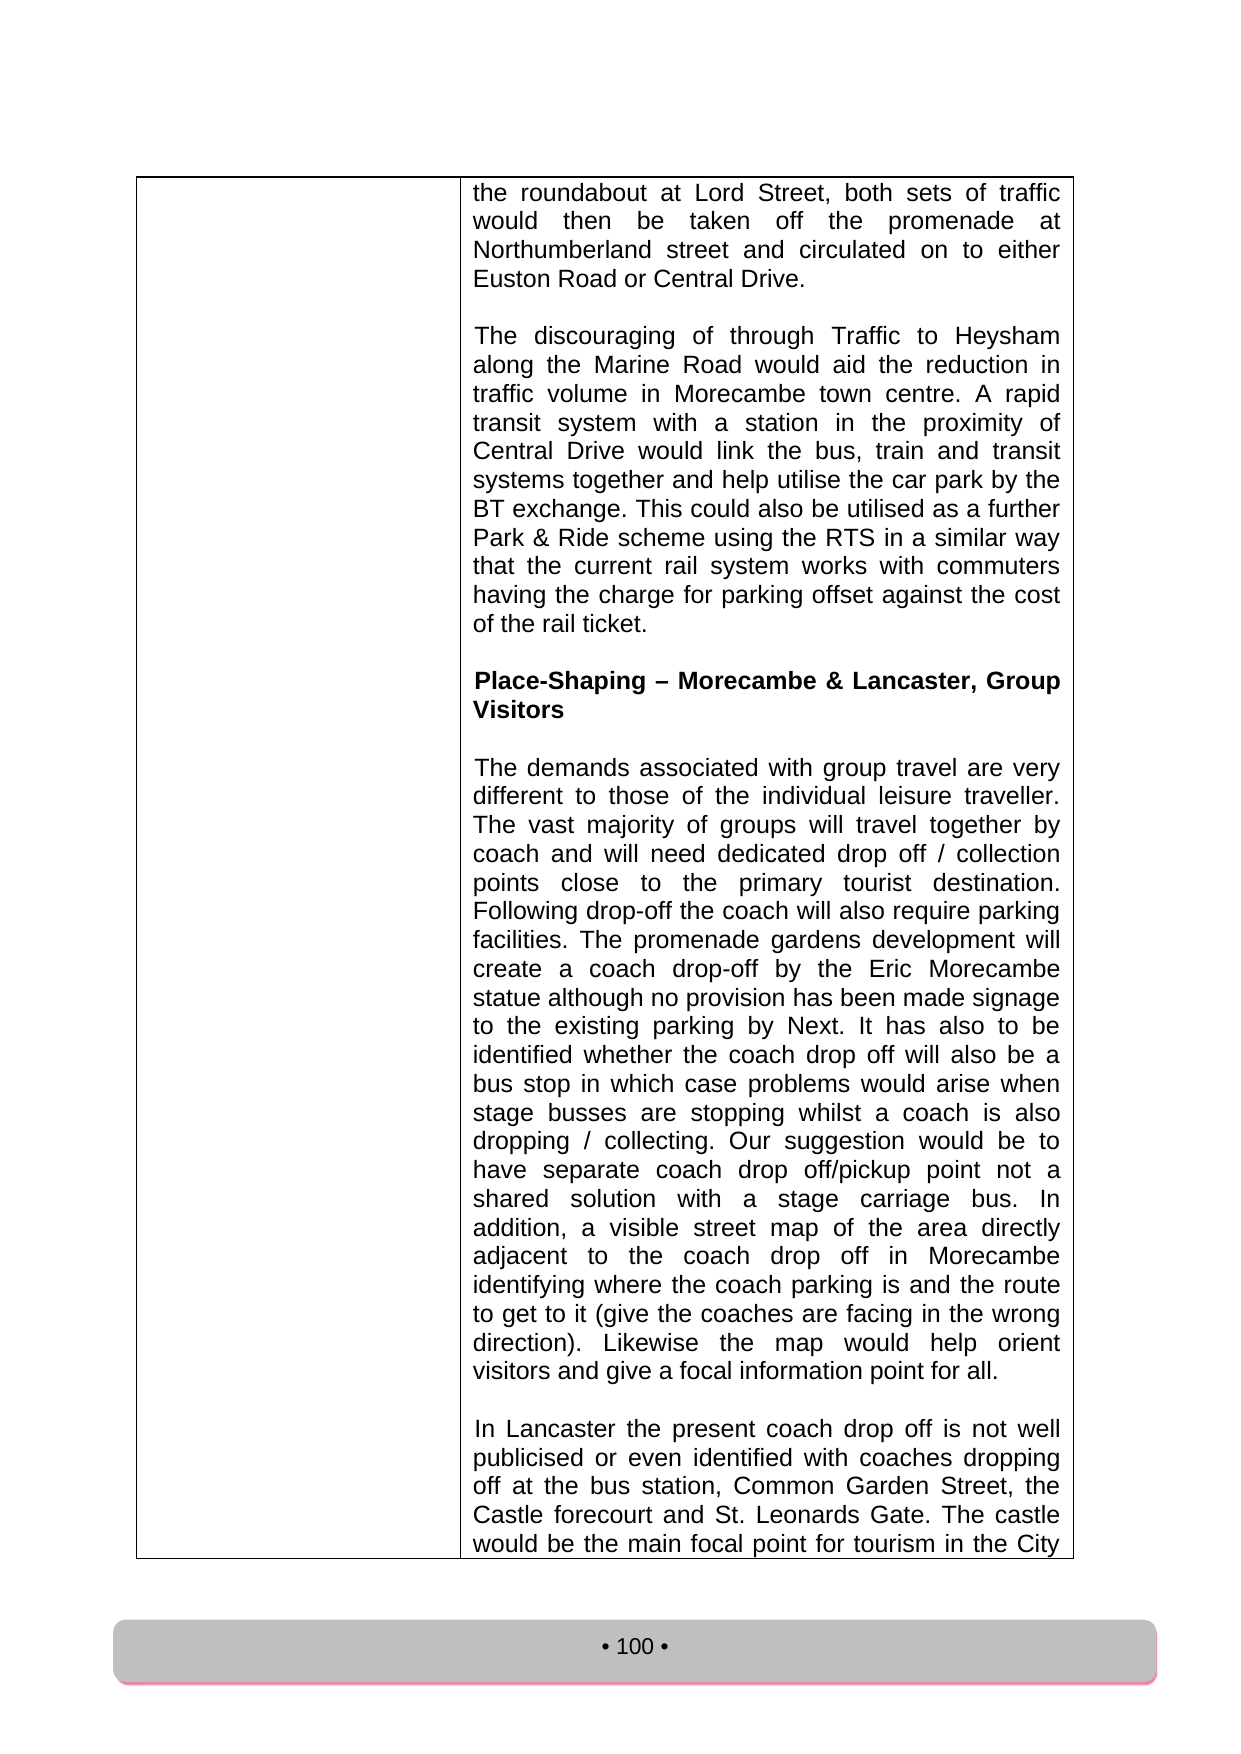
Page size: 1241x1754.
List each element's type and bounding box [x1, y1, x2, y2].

table_cell [461, 178, 1073, 1557]
table_cell [137, 178, 460, 1557]
